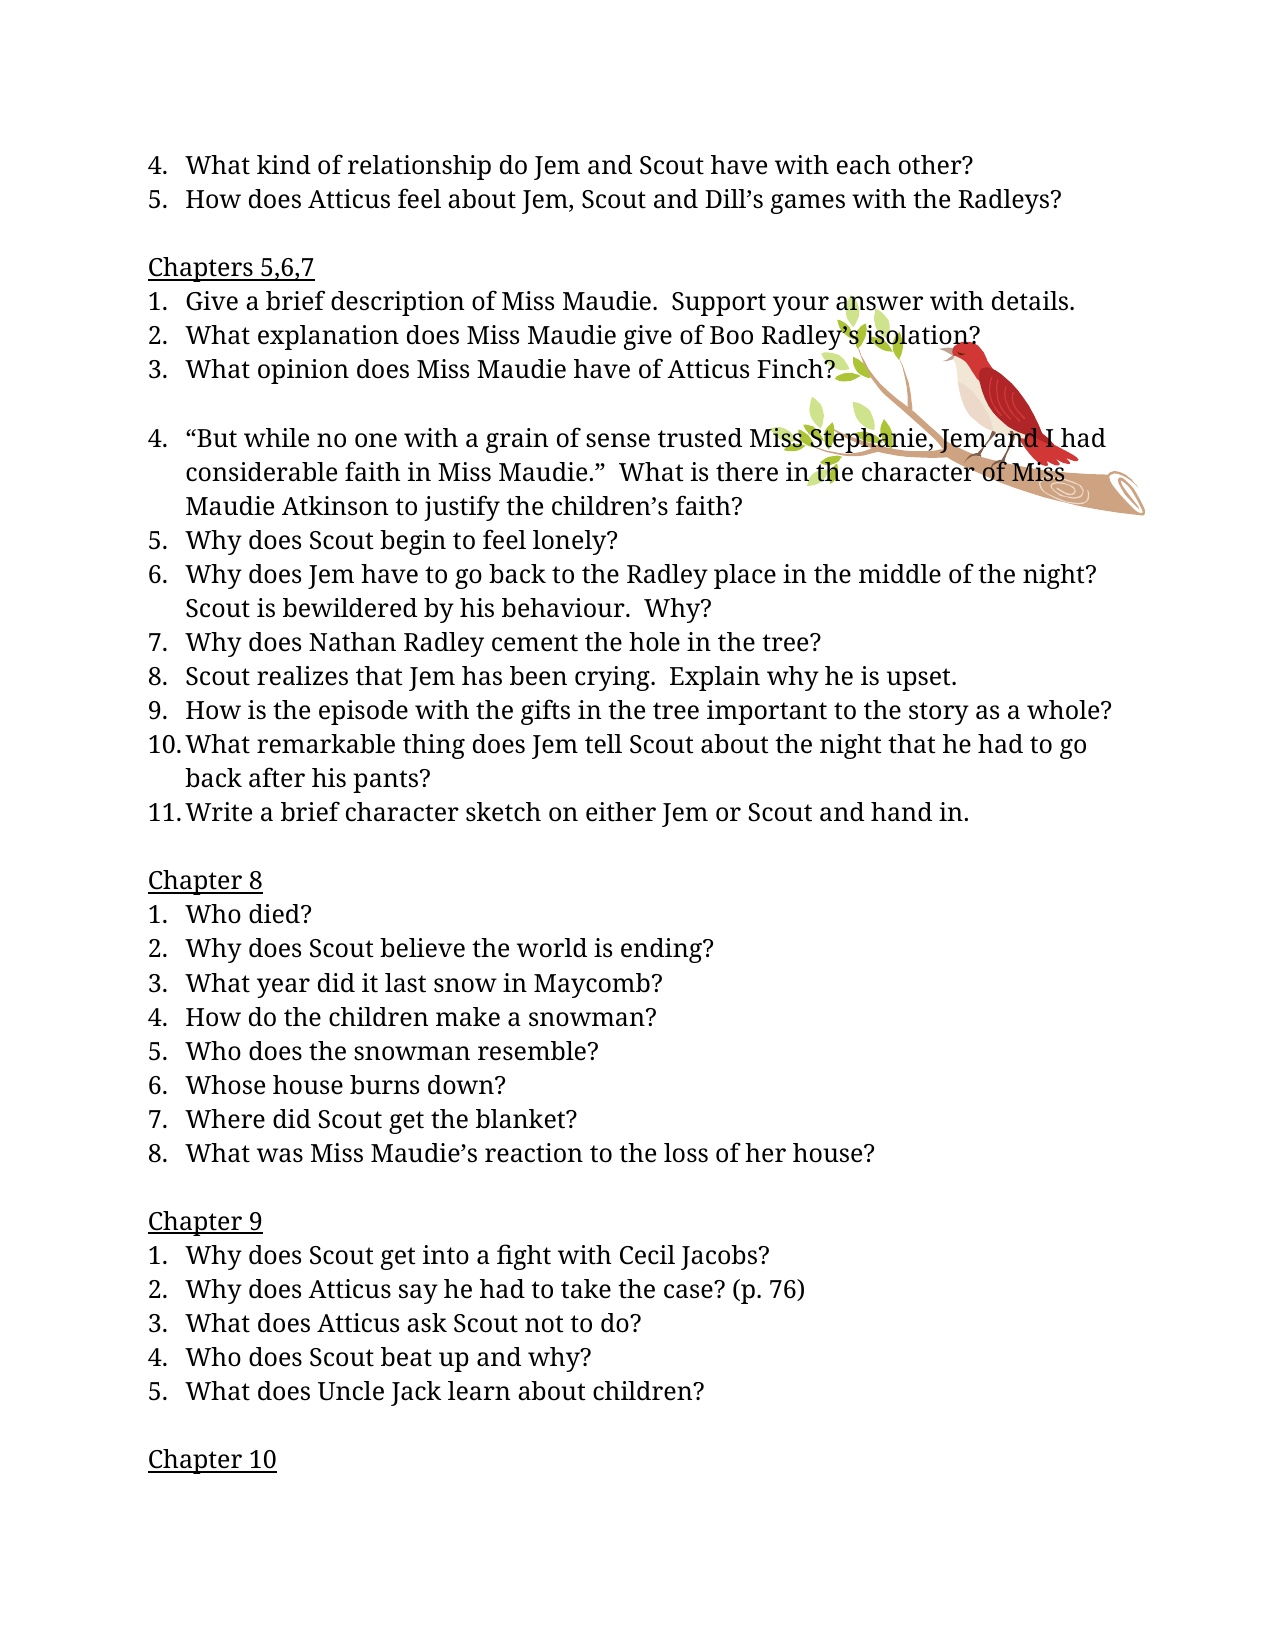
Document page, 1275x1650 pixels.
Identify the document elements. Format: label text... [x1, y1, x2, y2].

list What opinion does Miss Maudie have of Atticus Finch? [148, 352, 1127, 386]
list Why does Scout believe the world is ending? [148, 931, 1127, 965]
list “But while no one with a grain of sense trusted Miss Stephanie, Jem and I had considerable faith in Miss Maudie.” What is there in the character of Miss Maudie Atkinson to justify the children’s faith? [148, 420, 1127, 522]
list How is the episode with the gifts in the tree important to the story as a whole? [148, 693, 1127, 727]
list Who died? [148, 897, 1127, 931]
list What was Miss Maudie’s reaction to the loss of her house? [148, 1136, 1127, 1169]
list What remarkable thing does Jem tell Scout about the night that he had to go back after his pants? [148, 727, 1127, 795]
list Where did Scout get the blanket? [148, 1101, 1127, 1136]
list Who does the snowman resemble? [148, 1033, 1127, 1067]
list Write a brief character sketch on either Jem or Scout and hand in. [148, 795, 1127, 829]
list What year did it last snow in Maycomb? [148, 965, 1127, 999]
text Chapter 10 [148, 1442, 1127, 1476]
list What does Uncle Jack learn about children? [148, 1374, 1127, 1408]
list Who does Scout beat up and why? [148, 1340, 1127, 1374]
list How do the children make a snowman? [148, 999, 1127, 1033]
list Why does Jem have to go back to the Radley place in the middle of the night? Scout is bewildered by his behaviour. Why? [148, 556, 1127, 624]
list Scout realizes that Jem has been crying. Explain why he is upset. [148, 659, 1127, 693]
list Whose house burns down? [148, 1067, 1127, 1101]
text Chapter 8 [148, 863, 1127, 897]
list What kind of relationship do Jem and Scout have with each other? [148, 148, 1127, 182]
list What explanation does Miss Maudie give of Boo Radley’s isolation? [148, 318, 1127, 352]
text Chapters 5,6,7 [148, 250, 1127, 284]
list How does Atticus feel about Jem, Scout and Dill’s games with the Radleys? [148, 182, 1127, 216]
list Why does Nathan Radley cement the hole in the tree? [148, 624, 1127, 659]
list Why does Atticus say he had to take the case? (p. 76) [148, 1272, 1127, 1306]
list Why does Scout get into a fight with Cecil Jacobs? [148, 1238, 1127, 1272]
text Chapter 9 [148, 1204, 1127, 1238]
list Give a brief description of Miss Maudie. Support your answer with details. [148, 284, 1127, 318]
list Why does Scout begin to feel lonely? [148, 522, 1127, 556]
list What does Atticus ask Scout not to do? [148, 1306, 1127, 1340]
